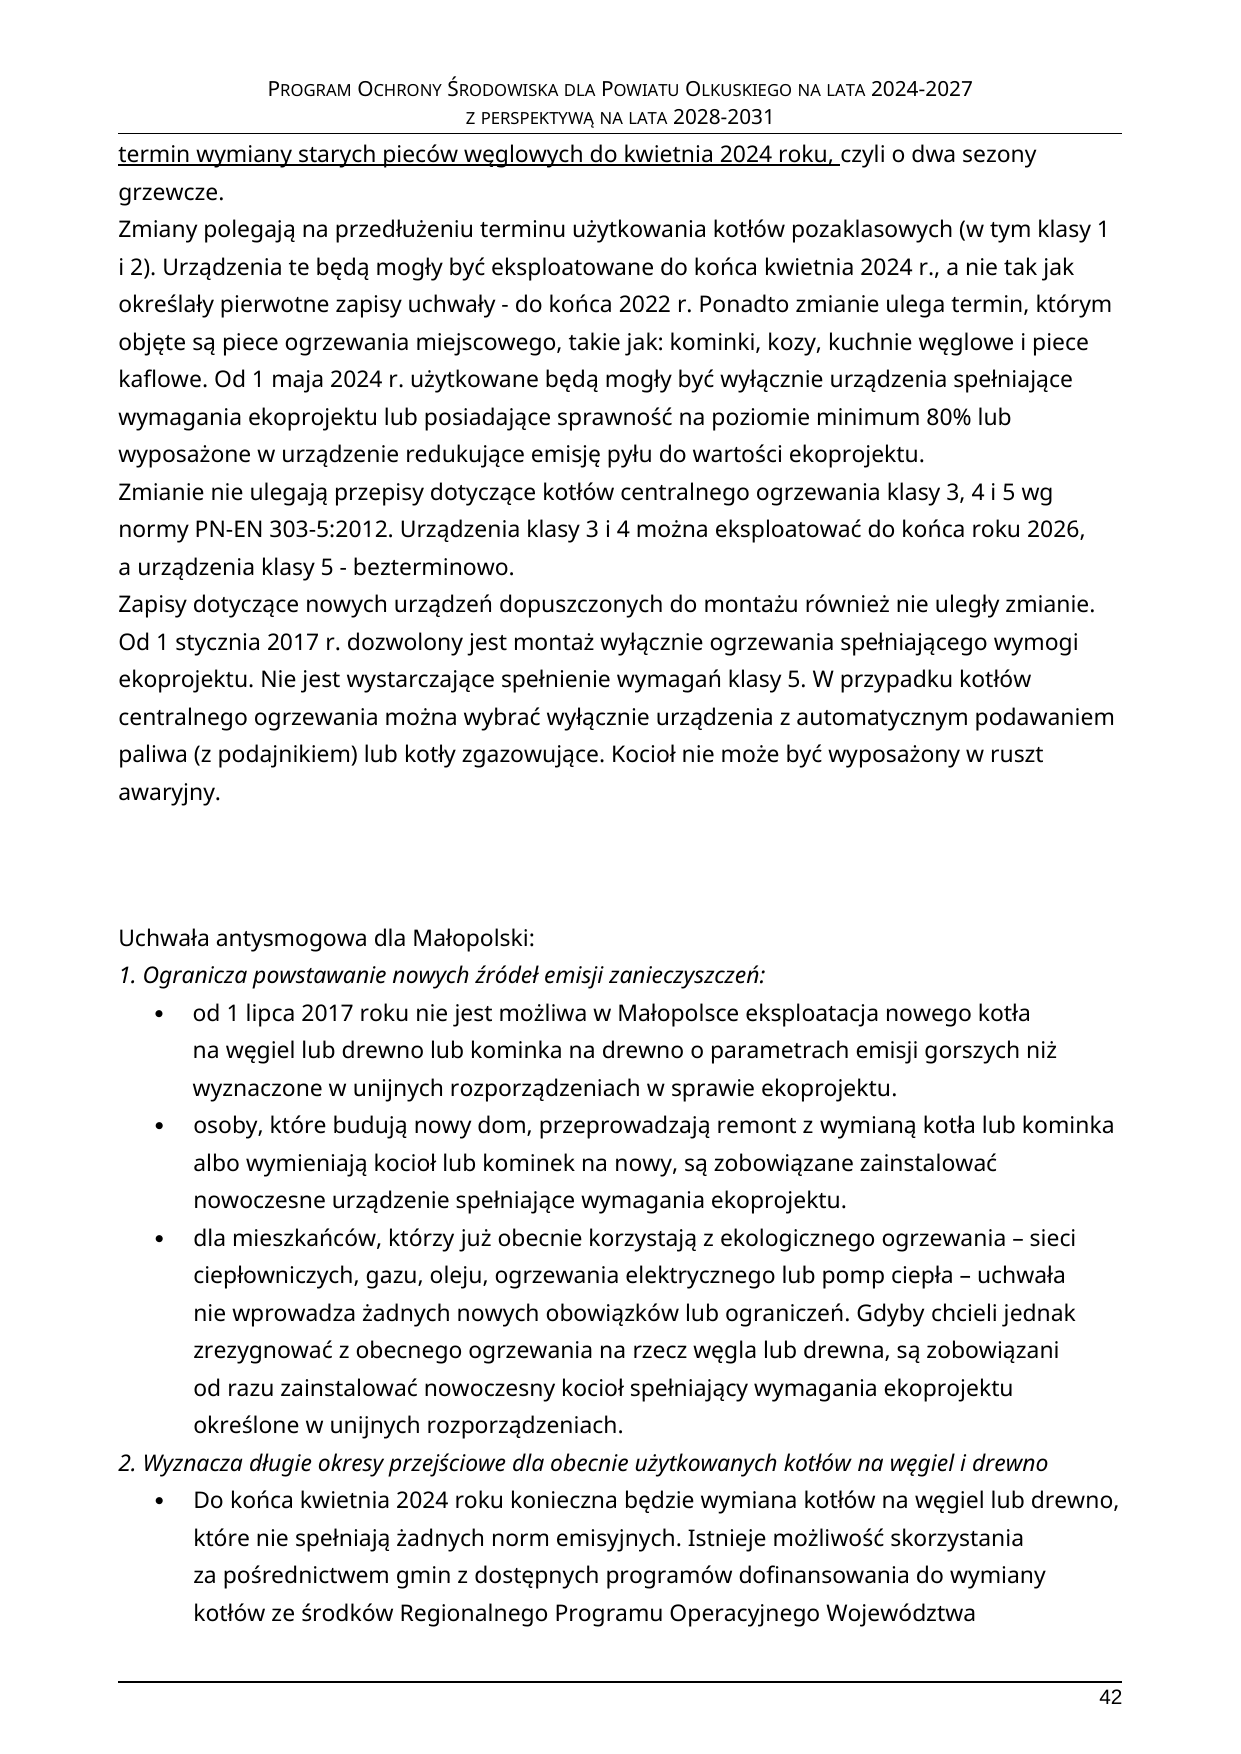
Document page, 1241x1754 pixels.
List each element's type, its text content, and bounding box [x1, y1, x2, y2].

list osoby, które budują nowy dom, przeprowadzają remont z wymianą kotła lub kominka albo wymieniają kocioł lub kominek na nowy, są zobowiązane zainstalować nowoczesne urządzenie spełniające wymagania ekoprojektu. [156, 1109, 1122, 1216]
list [156, 1484, 1122, 1628]
subtitle 1. Ogranicza powstawanie nowych źródeł emisji zanieczyszczeń: [118, 959, 1122, 991]
text Zapisy dotyczące nowych urządzeń dopuszczonych do montażu również nie uległy zmianie. Od 1 stycznia 2017 r. dozwolony jest montaż wyłącznie ogrzewania spełniającego wymogi ekoprojektu. Nie jest wystarczające spełnienie wymagań klasy 5. W przypadku kotłów centralnego ogrzewania można wybrać wyłącznie urządzenia z automatycznym podawaniem paliwa (z podajnikiem) lub kotły zgazowujące. Kocioł nie może być wyposażony w ruszt awaryjny. [118, 588, 1122, 807]
list dla mieszkańców, którzy już obecnie korzystają z ekologicznego ogrzewania – sieci ciepłowniczych, gazu, oleju, ogrzewania elektrycznego lub pomp ciepła – uchwała nie wprowadza żadnych nowych obowiązków lub ograniczeń. Gdyby chcieli jednak zrezygnować z obecnego ogrzewania na rzecz węgla lub drewna, są zobowiązani od razu zainstalować nowoczesny kocioł spełniający wymagania ekoprojektu określone w unijnych rozporządzeniach. [156, 1222, 1122, 1441]
subtitle 2. Wyznacza długie okresy przejściowe dla obecnie użytkowanych kotłów na węgiel i drewno [118, 1447, 1122, 1478]
text Zmianie nie ulegają przepisy dotyczące kotłów centralnego ogrzewania klasy 3, 4 i 5 wg normy PN-EN 303-5:2012. Urządzenia klasy 3 i 4 można eksploatować do końca roku 2026, a urządzenia klasy 5 - bezterminowo. [118, 476, 1122, 582]
text Zmiany polegają na przedłużeniu terminu użytkowania kotłów pozaklasowych (w tym klasy 1 i 2). Urządzenia te będą mogły być eksploatowane do końca kwietnia 2024 r., a nie tak jak określały pierwotne zapisy uchwały - do końca 2022 r. Ponadto zmianie ulega termin, którym objęte są piece ogrzewania miejscowego, takie jak: kominki, kozy, kuchnie węglowe i piece kaflowe. Od 1 maja 2024 r. użytkowane będą mogły być wyłącznie urządzenia spełniające wymagania ekoprojektu lub posiadające sprawność na poziomie minimum 80% lub wyposażone w urządzenie redukujące emisję pyłu do wartości ekoprojektu. [118, 213, 1122, 469]
list od 1 lipca 2017 roku nie jest możliwa w Małopolsce eksploatacja nowego kotła na węgiel lub drewno lub kominka na drewno o parametrach emisji gorszych niż wyznaczone w unijnych rozporządzeniach w sprawie ekoprojektu. [155, 997, 1122, 1103]
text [118, 138, 1122, 207]
text Uchwała antysmogowa dla Małopolski: [118, 922, 1122, 953]
